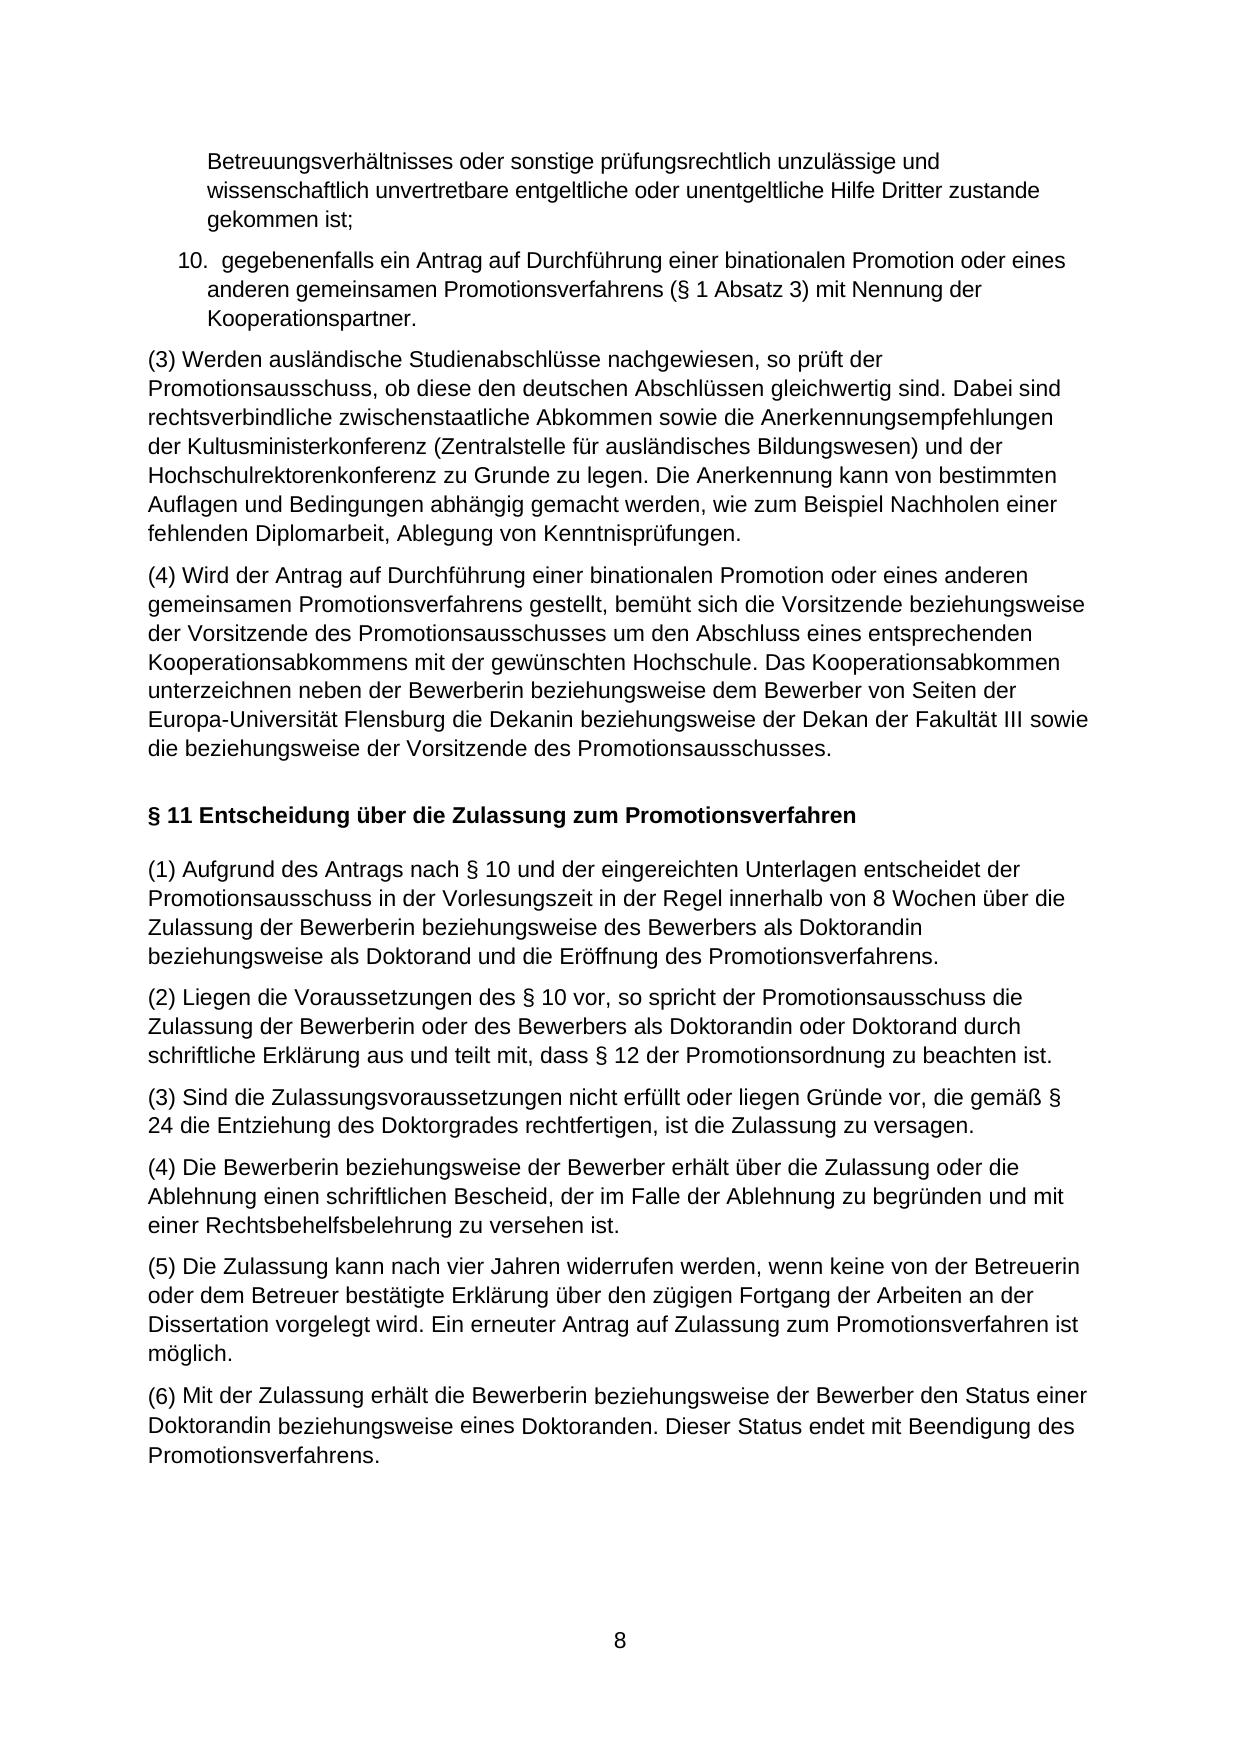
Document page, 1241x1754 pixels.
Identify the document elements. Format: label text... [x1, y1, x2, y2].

text § 11 Entscheidung über die Zulassung zum Promotionsverfahren [148, 802, 1093, 828]
text (5) Die Zulassung kann nach vier Jahren widerrufen werden, wenn keine von der Betreuerin oder dem Betreuer bestätigte Erklärung über den zügigen Fortgang der Arbeiten an der Dissertation vorgelegt wird. Ein erneuter Antrag auf Zulassung zum Promotionsverfahren ist möglich. [148, 1253, 1093, 1366]
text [177, 148, 1093, 232]
text (2) Liegen die Voraussetzungen des § 10 vor, so spricht der Promotionsausschuss die Zulassung der Bewerberin oder des Bewerbers als Doktorandin oder Doktorand durch schriftliche Erklärung aus und teilt mit, dass § 12 der Promotionsordnung zu beachten ist. [148, 984, 1093, 1068]
text (4) Wird der Antrag auf Durchführung einer binationalen Promotion oder eines anderen gemeinsamen Promotionsverfahrens gestellt, bemüht sich die Vorsitzende beziehungsweise der Vorsitzende des Promotionsausschusses um den Abschluss eines entsprechenden Kooperationsabkommens mit der gewünschten Hochschule. Das Kooperationsabkommen unterzeichnen neben der Bewerberin beziehungsweise dem Bewerber von Seiten der Europa-Universität Flensburg die Dekanin beziehungsweise der Dekan der Fakultät III sowie die beziehungsweise der Vorsitzende des Promotionsausschusses. [148, 562, 1093, 762]
text (6) Mit der Zulassung erhält die Bewerberin beziehungsweise der Bewerber den Status einer Doktorandin beziehungsweise eines Doktoranden. Dieser Status endet mit Beendigung des Promotionsverfahrens. [148, 1382, 1093, 1468]
text (3) Sind die Zulassungsvoraussetzungen nicht erfüllt oder liegen Gründe vor, die gemäß § 24 die Entziehung des Doktorgrades rechtfertigen, ist die Zulassung zu versagen. [148, 1083, 1093, 1139]
text (3) Werden ausländische Studienabschlüsse nachgewiesen, so prüft der Promotionsausschuss, ob diese den deutschen Abschlüssen gleichwertig sind. Dabei sind rechtsverbindliche zwischenstaatliche Abkommen sowie die Anerkennungsempfehlungen der Kultusministerkonferenz (Zentralstelle für ausländisches Bildungswesen) und der Hochschulrektorenkonferenz zu Grunde zu legen. Die Anerkennung kann von bestimmten Auflagen und Bedingungen abhängig gemacht werden, wie zum Beispiel Nachholen einer fehlenden Diplomarbeit, Ablegung von Kenntnisprüfungen. [148, 346, 1093, 546]
text (1) Aufgrund des Antrags nach § 10 und der eingereichten Unterlagen entscheidet der Promotionsausschuss in der Vorlesungszeit in der Regel innerhalb von 8 Wochen über die Zulassung der Bewerberin beziehungsweise des Bewerbers als Doktorandin beziehungsweise als Doktorand und die Eröffnung des Promotionsverfahrens. [148, 856, 1093, 969]
text (4) Die Bewerberin beziehungsweise der Bewerber erhält über die Zulassung oder die Ablehnung einen schriftlichen Bescheid, der im Falle der Ablehnung zu begründen und mit einer Rechtsbehelfsbelehrung zu versehen ist. [148, 1154, 1093, 1238]
text 10. gegebenenfalls ein Antrag auf Durchführung einer binationalen Promotion oder eines anderen gemeinsamen Promotionsverfahrens (§ 1 Absatz 3) mit Nennung der Kooperationspartner. [177, 247, 1093, 331]
